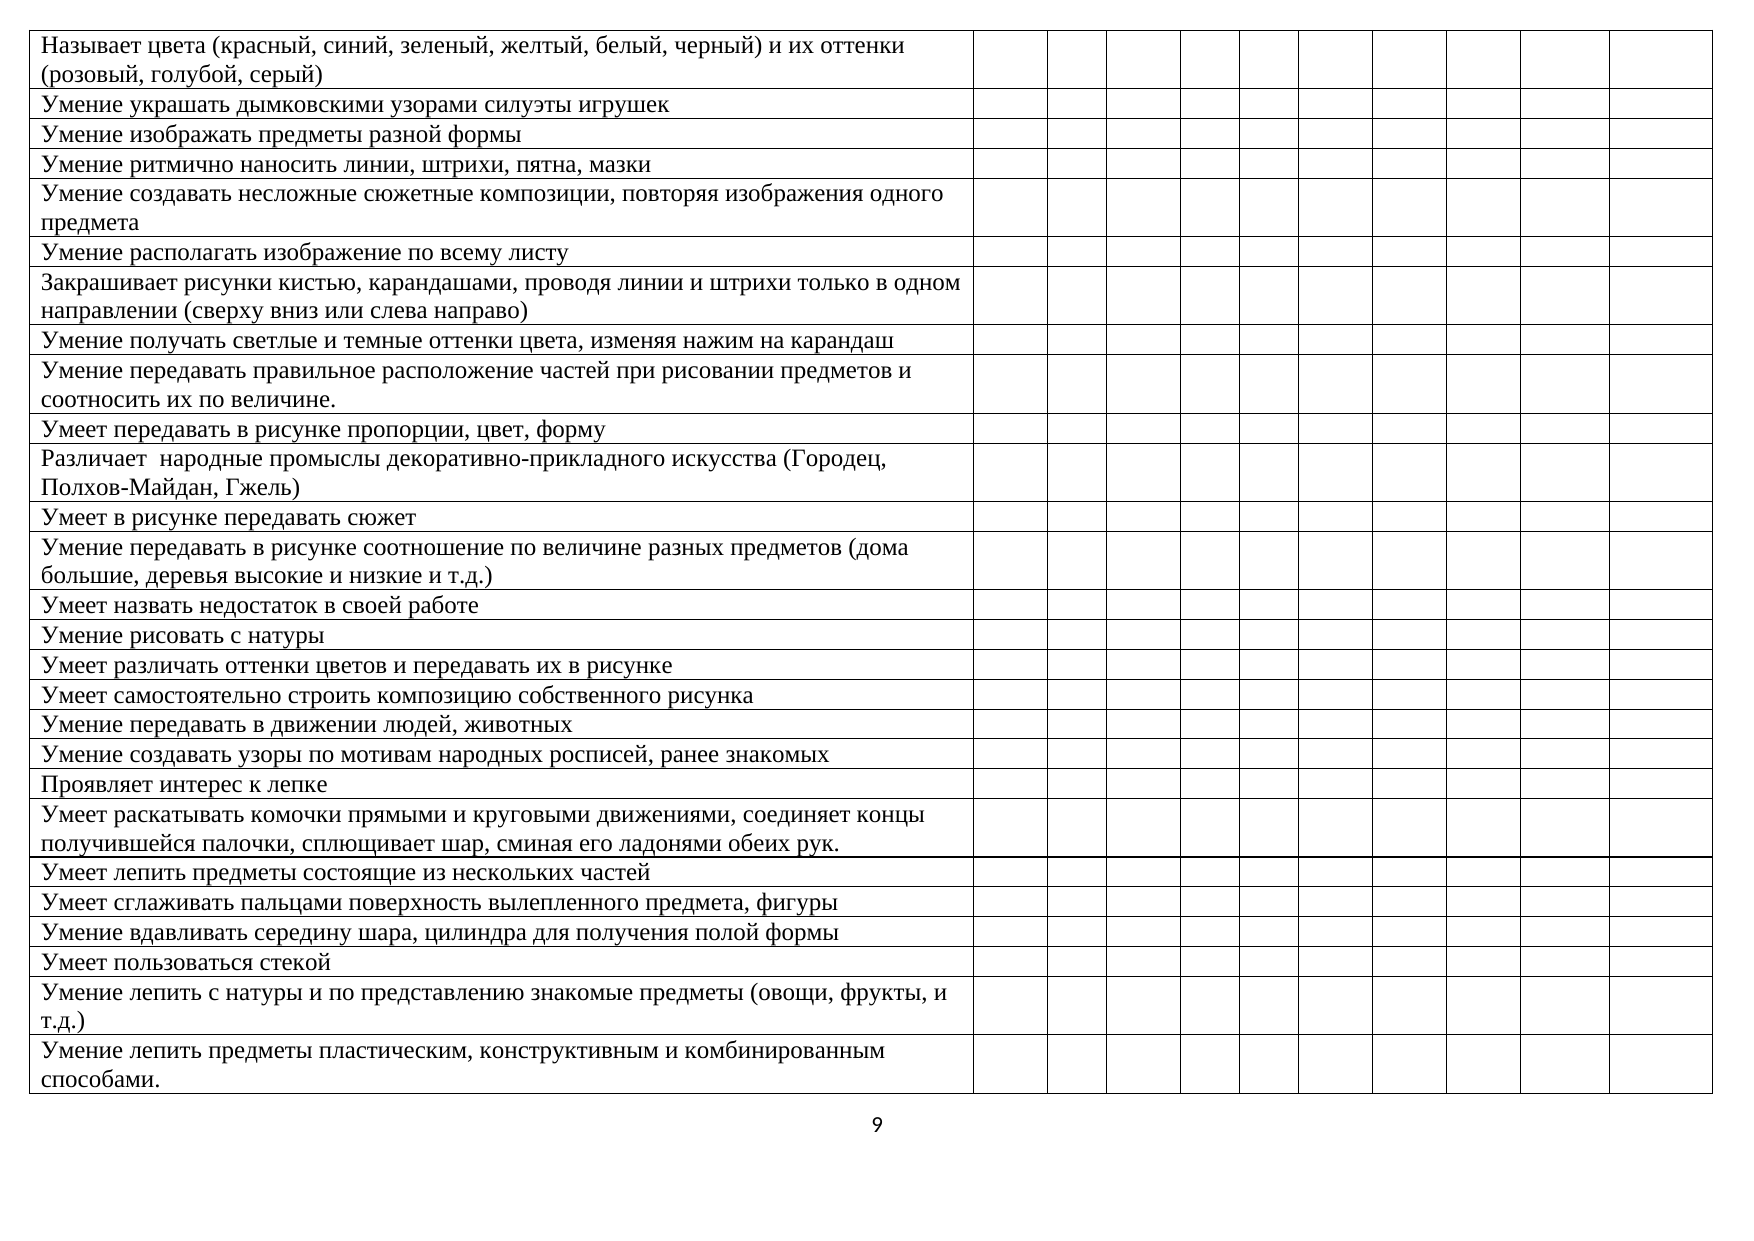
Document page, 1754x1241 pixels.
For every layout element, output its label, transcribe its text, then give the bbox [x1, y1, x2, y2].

table_cell [974, 590, 1047, 619]
table_cell [1521, 355, 1609, 413]
table_cell [1610, 650, 1712, 679]
table_cell [1521, 799, 1609, 856]
table_cell [1240, 887, 1298, 916]
table_cell [1299, 119, 1372, 148]
table_cell [1181, 680, 1239, 708]
table_cell [1373, 947, 1446, 976]
table_cell Умение рисовать с натуры [30, 620, 973, 649]
table_cell [1447, 119, 1520, 148]
table_cell [1240, 355, 1298, 413]
table_cell [1048, 532, 1106, 589]
table_cell [1048, 650, 1106, 679]
table_cell [1521, 739, 1609, 768]
table_cell [1181, 355, 1239, 413]
table_cell [1610, 267, 1712, 324]
table_cell [1299, 887, 1372, 916]
table_cell [1107, 532, 1180, 589]
table_cell [1240, 769, 1298, 798]
table_cell [1373, 769, 1446, 798]
table_cell [1447, 917, 1520, 946]
table_cell Умение вдавливать середину шара, цилиндра для получения полой формы [30, 917, 973, 946]
table_cell Умеет в рисунке передавать сюжет [30, 502, 973, 531]
table_cell Умение лепить предметы пластическим, конструктивным и комбинированным способами. [30, 1035, 973, 1093]
table_cell [1240, 532, 1298, 589]
table_cell [1048, 710, 1106, 738]
table_cell [1240, 267, 1298, 324]
table_cell [1521, 89, 1609, 118]
table_cell [1521, 887, 1609, 916]
table_cell [1373, 237, 1446, 266]
table_cell [1048, 355, 1106, 413]
table_cell [1048, 237, 1106, 266]
table_cell [1240, 179, 1298, 236]
table_cell [1610, 680, 1712, 708]
table_cell [1447, 1035, 1520, 1093]
table_cell [1447, 325, 1520, 354]
table_cell [1610, 179, 1712, 236]
table_cell [974, 267, 1047, 324]
table_cell [1299, 710, 1372, 738]
table_cell [1373, 680, 1446, 708]
table_cell [1107, 769, 1180, 798]
table_cell [974, 414, 1047, 442]
table_cell [1107, 149, 1180, 177]
table_cell [1181, 149, 1239, 177]
table_cell [1240, 89, 1298, 118]
table_cell [1299, 858, 1372, 886]
table_cell [1107, 119, 1180, 148]
table_cell [1240, 119, 1298, 148]
table_cell [1107, 89, 1180, 118]
table_cell [1610, 858, 1712, 886]
table_cell [974, 325, 1047, 354]
table_cell [1610, 237, 1712, 266]
table_cell Умение лепить с натуры и по представлению знакомые предметы (овощи, фрукты, и т.д.) [30, 977, 973, 1034]
table_cell [1181, 119, 1239, 148]
table_cell [1299, 739, 1372, 768]
table_cell [1240, 710, 1298, 738]
table_cell [1447, 620, 1520, 649]
table_cell [1048, 680, 1106, 708]
table_cell [1048, 887, 1106, 916]
table_cell [974, 769, 1047, 798]
table_cell Умеет различать оттенки цветов и передавать их в рисунке [30, 650, 973, 679]
table_cell [1181, 267, 1239, 324]
table_cell [1373, 119, 1446, 148]
table_cell [974, 179, 1047, 236]
table_cell [1610, 325, 1712, 354]
table_cell [1447, 502, 1520, 531]
table_cell [1610, 414, 1712, 442]
table_cell [1610, 620, 1712, 649]
table_cell [1299, 947, 1372, 976]
table_cell [1181, 237, 1239, 266]
table_cell Умение создавать несложные сюжетные композиции, повторяя изображения одного предмета [30, 179, 973, 236]
table_cell [1181, 590, 1239, 619]
table_cell [1373, 1035, 1446, 1093]
table_cell [1610, 149, 1712, 177]
table_cell [1181, 710, 1239, 738]
table_cell [974, 620, 1047, 649]
table_cell [1610, 31, 1712, 88]
table_cell Умение изображать предметы разной формы [30, 119, 973, 148]
table_cell [1181, 650, 1239, 679]
table_cell [1521, 917, 1609, 946]
table_cell Умение ритмично наносить линии, штрихи, пятна, мазки [30, 149, 973, 177]
table_cell [1610, 590, 1712, 619]
table_cell [1373, 620, 1446, 649]
table_cell [974, 977, 1047, 1034]
table_cell [1107, 858, 1180, 886]
table_cell [1181, 179, 1239, 236]
table_cell [1610, 355, 1712, 413]
table_cell [1447, 887, 1520, 916]
table_cell [1107, 620, 1180, 649]
table_cell Умение располагать изображение по всему листу [30, 237, 973, 266]
table_cell [1048, 590, 1106, 619]
table_cell [1447, 650, 1520, 679]
table_cell [1048, 858, 1106, 886]
table_cell [1373, 444, 1446, 501]
table_cell [1447, 31, 1520, 88]
table_cell [1610, 119, 1712, 148]
table_cell [1447, 179, 1520, 236]
table_cell [1048, 179, 1106, 236]
table_cell [1610, 710, 1712, 738]
table_cell [1240, 237, 1298, 266]
table_cell [1373, 858, 1446, 886]
table_cell [1107, 355, 1180, 413]
table_cell [1181, 858, 1239, 886]
table_cell [1521, 590, 1609, 619]
table_cell [1181, 739, 1239, 768]
table_cell [1181, 799, 1239, 856]
table_cell [1521, 858, 1609, 886]
table_cell [1240, 414, 1298, 442]
table_cell [1521, 650, 1609, 679]
table_cell [1373, 590, 1446, 619]
table_cell [1181, 532, 1239, 589]
table_cell [1299, 31, 1372, 88]
table_cell [1447, 947, 1520, 976]
table_cell [1048, 769, 1106, 798]
table_cell [1240, 31, 1298, 88]
table_cell Умеет пользоваться стекой [30, 947, 973, 976]
table_cell [1299, 355, 1372, 413]
table_cell [1299, 414, 1372, 442]
table_cell [1447, 680, 1520, 708]
table_cell [1299, 620, 1372, 649]
table_cell [1107, 917, 1180, 946]
table_cell [1240, 149, 1298, 177]
table_cell [1521, 31, 1609, 88]
table_cell [1373, 267, 1446, 324]
table_cell [974, 31, 1047, 88]
table_cell [1181, 947, 1239, 976]
table_cell Закрашивает рисунки кистью, карандашами, проводя линии и штрихи только в одном направлении (сверху вниз или слева направо) [30, 267, 973, 324]
table_cell [1048, 267, 1106, 324]
table_cell Умеет лепить предметы состоящие из нескольких частей [30, 858, 973, 886]
table_cell Умение получать светлые и темные оттенки цвета, изменяя нажим на карандаш [30, 325, 973, 354]
table_cell [1447, 710, 1520, 738]
table_cell [1240, 680, 1298, 708]
table_cell [1521, 414, 1609, 442]
table_cell [1521, 267, 1609, 324]
table_cell [1048, 89, 1106, 118]
table_cell [1107, 502, 1180, 531]
table_cell Умеет назвать недостаток в своей работе [30, 590, 973, 619]
table_cell [1299, 917, 1372, 946]
table_cell [1181, 917, 1239, 946]
table_cell [1107, 710, 1180, 738]
table_cell [1521, 977, 1609, 1034]
table_cell [1447, 149, 1520, 177]
table_cell [1521, 680, 1609, 708]
table_cell [1521, 947, 1609, 976]
table_cell [1610, 532, 1712, 589]
table_cell Различает народные промыслы декоративно-прикладного искусства (Городец, Полхов-Майдан, Гжель) [30, 444, 973, 501]
table_cell Называет цвета (красный, синий, зеленый, желтый, белый, черный) и их оттенки (розовый, голубой, серый) [30, 31, 973, 88]
table_cell [1373, 179, 1446, 236]
table_cell [974, 680, 1047, 708]
table_cell [1299, 532, 1372, 589]
table_cell [1373, 799, 1446, 856]
table_cell [1240, 1035, 1298, 1093]
table_cell [1107, 887, 1180, 916]
table_cell [1447, 532, 1520, 589]
table_cell [1521, 502, 1609, 531]
table_cell [1447, 799, 1520, 856]
table_cell [974, 887, 1047, 916]
table_cell [1048, 119, 1106, 148]
table_cell [1521, 1035, 1609, 1093]
table_cell [1299, 977, 1372, 1034]
table_cell [1048, 977, 1106, 1034]
table_cell [1610, 1035, 1712, 1093]
table_cell Умеет самостоятельно строить композицию собственного рисунка [30, 680, 973, 708]
table_cell [1447, 89, 1520, 118]
table_cell [1181, 325, 1239, 354]
table_cell [1181, 444, 1239, 501]
table_cell [1373, 414, 1446, 442]
table_cell [1373, 502, 1446, 531]
table_cell [1299, 590, 1372, 619]
table_cell [1299, 444, 1372, 501]
table_cell [1373, 31, 1446, 88]
table_cell [1373, 149, 1446, 177]
table_cell [1299, 325, 1372, 354]
table_cell [974, 858, 1047, 886]
table_cell [974, 532, 1047, 589]
table_cell [1373, 739, 1446, 768]
table_cell [1610, 739, 1712, 768]
table_cell Умение украшать дымковскими узорами силуэты игрушек [30, 89, 973, 118]
table_cell [1521, 179, 1609, 236]
table_cell [1107, 179, 1180, 236]
table_cell Проявляет интерес к лепке [30, 769, 973, 798]
table_cell [1107, 414, 1180, 442]
table_cell [974, 1035, 1047, 1093]
table_cell [974, 89, 1047, 118]
table_cell [1107, 267, 1180, 324]
table_cell [1373, 532, 1446, 589]
table_cell [974, 237, 1047, 266]
table_cell [1181, 769, 1239, 798]
table_cell [1048, 1035, 1106, 1093]
table_cell [1107, 650, 1180, 679]
table_cell [974, 119, 1047, 148]
table_cell [1521, 325, 1609, 354]
table_cell [1107, 31, 1180, 88]
table_cell [1048, 325, 1106, 354]
table_cell [1240, 444, 1298, 501]
table_cell [1521, 237, 1609, 266]
table_cell [1373, 650, 1446, 679]
table_cell [974, 947, 1047, 976]
table_cell [1447, 237, 1520, 266]
table_cell [1048, 620, 1106, 649]
table_cell [974, 710, 1047, 738]
table_cell [1181, 620, 1239, 649]
table_cell [1107, 977, 1180, 1034]
table_cell [1240, 947, 1298, 976]
table_cell [1521, 444, 1609, 501]
table_cell [1107, 444, 1180, 501]
table_cell [1240, 977, 1298, 1034]
table_cell [1107, 1035, 1180, 1093]
table_cell Умеет раскатывать комочки прямыми и круговыми движениями, соединяет концы получившейся палочки, сплющивает шар, сминая его ладонями обеих рук. [30, 799, 973, 856]
table_cell [1181, 89, 1239, 118]
table_cell [1521, 532, 1609, 589]
table_cell [1048, 414, 1106, 442]
table_cell [974, 917, 1047, 946]
table_cell [1610, 799, 1712, 856]
table_cell [1240, 650, 1298, 679]
table_cell [1048, 917, 1106, 946]
table_cell [1447, 590, 1520, 619]
table_cell Умеет передавать в рисунке пропорции, цвет, форму [30, 414, 973, 442]
table_cell [974, 650, 1047, 679]
table_cell [1048, 502, 1106, 531]
table_cell [1373, 887, 1446, 916]
table_cell [1373, 325, 1446, 354]
table_cell [1521, 710, 1609, 738]
table_cell [1610, 89, 1712, 118]
table_cell [1447, 444, 1520, 501]
table_cell [1521, 149, 1609, 177]
table_cell [1240, 325, 1298, 354]
table_cell [1521, 769, 1609, 798]
table_cell [1373, 917, 1446, 946]
table_cell [1610, 444, 1712, 501]
table_cell Умение передавать в движении людей, животных [30, 710, 973, 738]
table_cell [1240, 502, 1298, 531]
table_cell [1048, 739, 1106, 768]
table_cell [1447, 858, 1520, 886]
table_cell [1447, 769, 1520, 798]
table_cell [1447, 977, 1520, 1034]
table_cell [974, 739, 1047, 768]
table_cell Умение создавать узоры по мотивам народных росписей, ранее знакомых [30, 739, 973, 768]
table_cell [1299, 799, 1372, 856]
table_cell [1447, 267, 1520, 324]
table_cell [1610, 502, 1712, 531]
table_cell [1181, 414, 1239, 442]
table_cell [974, 149, 1047, 177]
table_cell [1521, 620, 1609, 649]
table_cell [1299, 502, 1372, 531]
table_cell [1107, 590, 1180, 619]
table_cell [1610, 947, 1712, 976]
table_cell [1610, 887, 1712, 916]
table_cell [1107, 739, 1180, 768]
table_cell [1373, 355, 1446, 413]
table_cell [1299, 89, 1372, 118]
table_cell [1181, 1035, 1239, 1093]
table_cell [1299, 237, 1372, 266]
table_cell [1447, 355, 1520, 413]
table_cell [1610, 917, 1712, 946]
table_cell [1048, 947, 1106, 976]
table_cell [1048, 149, 1106, 177]
table_cell [1181, 31, 1239, 88]
table_cell [1610, 977, 1712, 1034]
table_cell [1240, 739, 1298, 768]
table_cell [1299, 1035, 1372, 1093]
table_cell [1373, 89, 1446, 118]
table_cell [1373, 710, 1446, 738]
table_cell Умение передавать в рисунке соотношение по величине разных предметов (дома большие, деревья высокие и низкие и т.д.) [30, 532, 973, 589]
table_cell [1048, 444, 1106, 501]
table_cell [1107, 237, 1180, 266]
table_cell [1181, 502, 1239, 531]
table_cell [1373, 977, 1446, 1034]
table_cell [1240, 590, 1298, 619]
table_cell Умение передавать правильное расположение частей при рисовании предметов и соотносить их по величине. [30, 355, 973, 413]
table_cell [1107, 947, 1180, 976]
table_cell [1299, 267, 1372, 324]
table_cell [974, 502, 1047, 531]
table_cell [1107, 680, 1180, 708]
table_cell Умеет сглаживать пальцами поверхность вылепленного предмета, фигуры [30, 887, 973, 916]
table_cell [1240, 620, 1298, 649]
table_cell [1240, 917, 1298, 946]
table_cell [974, 355, 1047, 413]
table_cell [1181, 977, 1239, 1034]
table_cell [1299, 650, 1372, 679]
table_cell [1107, 325, 1180, 354]
table_cell [1048, 31, 1106, 88]
table_cell [1521, 119, 1609, 148]
table_cell [974, 799, 1047, 856]
table_cell [1299, 680, 1372, 708]
table_cell [974, 444, 1047, 501]
table_cell [1447, 414, 1520, 442]
table_cell [1048, 799, 1106, 856]
table_cell [1107, 799, 1180, 856]
table_cell [1447, 739, 1520, 768]
table_cell [1610, 769, 1712, 798]
table_cell [1181, 887, 1239, 916]
table_cell [1299, 149, 1372, 177]
table_cell [1299, 179, 1372, 236]
table_cell [1299, 769, 1372, 798]
table_cell [1240, 799, 1298, 856]
table_cell [1240, 858, 1298, 886]
